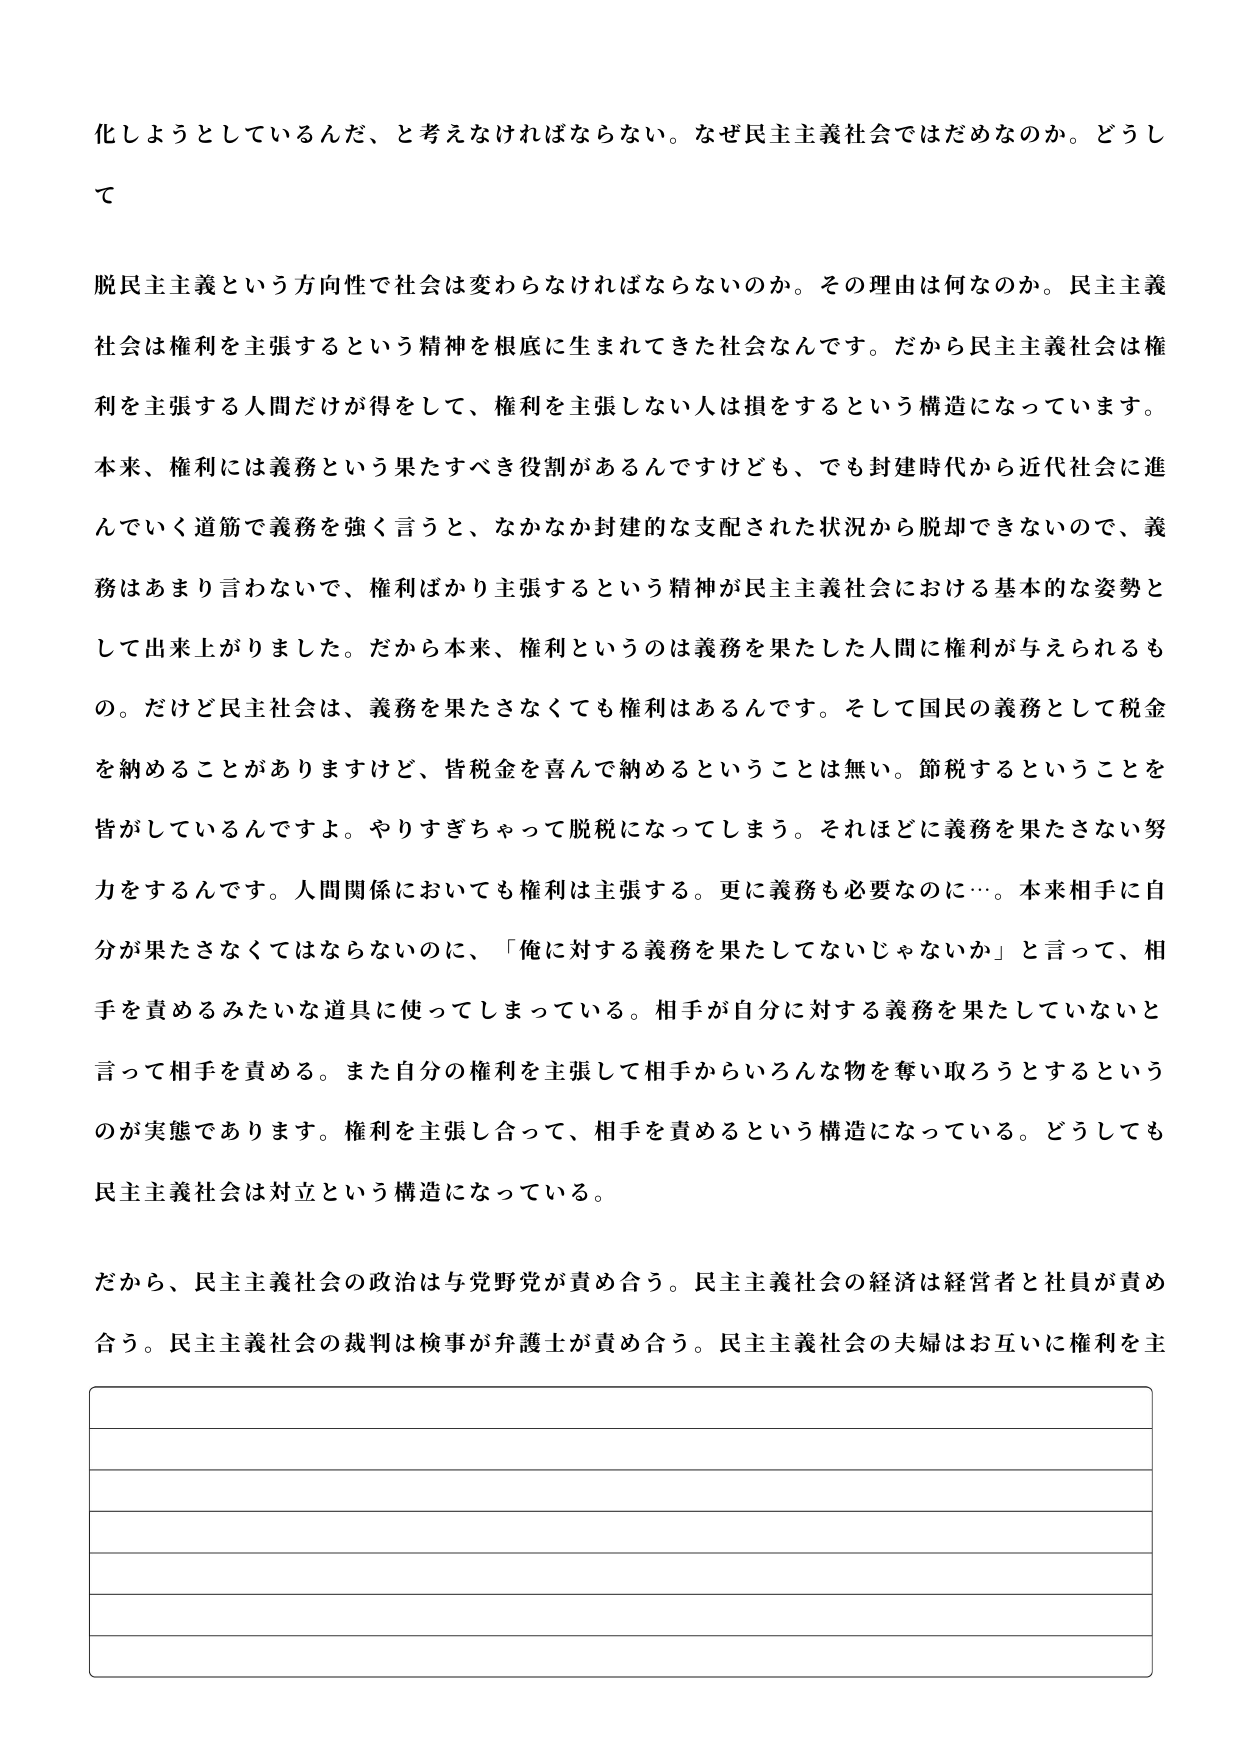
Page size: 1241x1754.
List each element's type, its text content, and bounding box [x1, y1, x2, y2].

text 脱民主主義という方向性で社会は変わらなければならないのか。その理由は何なのか。民主主義社会は権利を主張するという精神を根底に生まれてきた社会なんです。だから民主主義社会は権利を主張する人間だけが得をして、権利を主張しない人は損をするという構造になっています。本来、権利には義務という果たすべき役割があるんですけども、でも封建時代から近代社会に進んでいく道筋で義務を強く言うと、なかなか封建的な支配された状況から脱却できないので、義務はあまり言わないで、権利ばかり主張するという精神が民主主義社会における基本的な姿勢として出来上がりました。だから本来、権利というのは義務を果たした人間に権利が与えられるもの。だけど民主社会は、義務を果たさなくても権利はあるんです。そして国民の義務として税金を納めることがありますけど、皆税金を喜んで納めるということは無い。節税するということを皆がしているんですよ。やりすぎちゃって脱税になってしまう。それほどに義務を果たさない努力をするんです。人間関係においても権利は主張する。更に義務も必要なのに…。本来相手に自分が果たさなくてはならないのに、「俺に対する義務を果たしてないじゃないか」と言って、相手を責めるみたいな道具に使ってしまっている。相手が自分に対する義務を果たしていないと言って相手を責める。また自分の権利を主張して相手からいろんな物を奪い取ろうとするというのが実態であります。権利を主張し合って、相手を責めるという構造になっている。どうしても民主主義社会は対立という構造になっている。 [94, 254, 1169, 1221]
picture [88, 1386, 1153, 1678]
